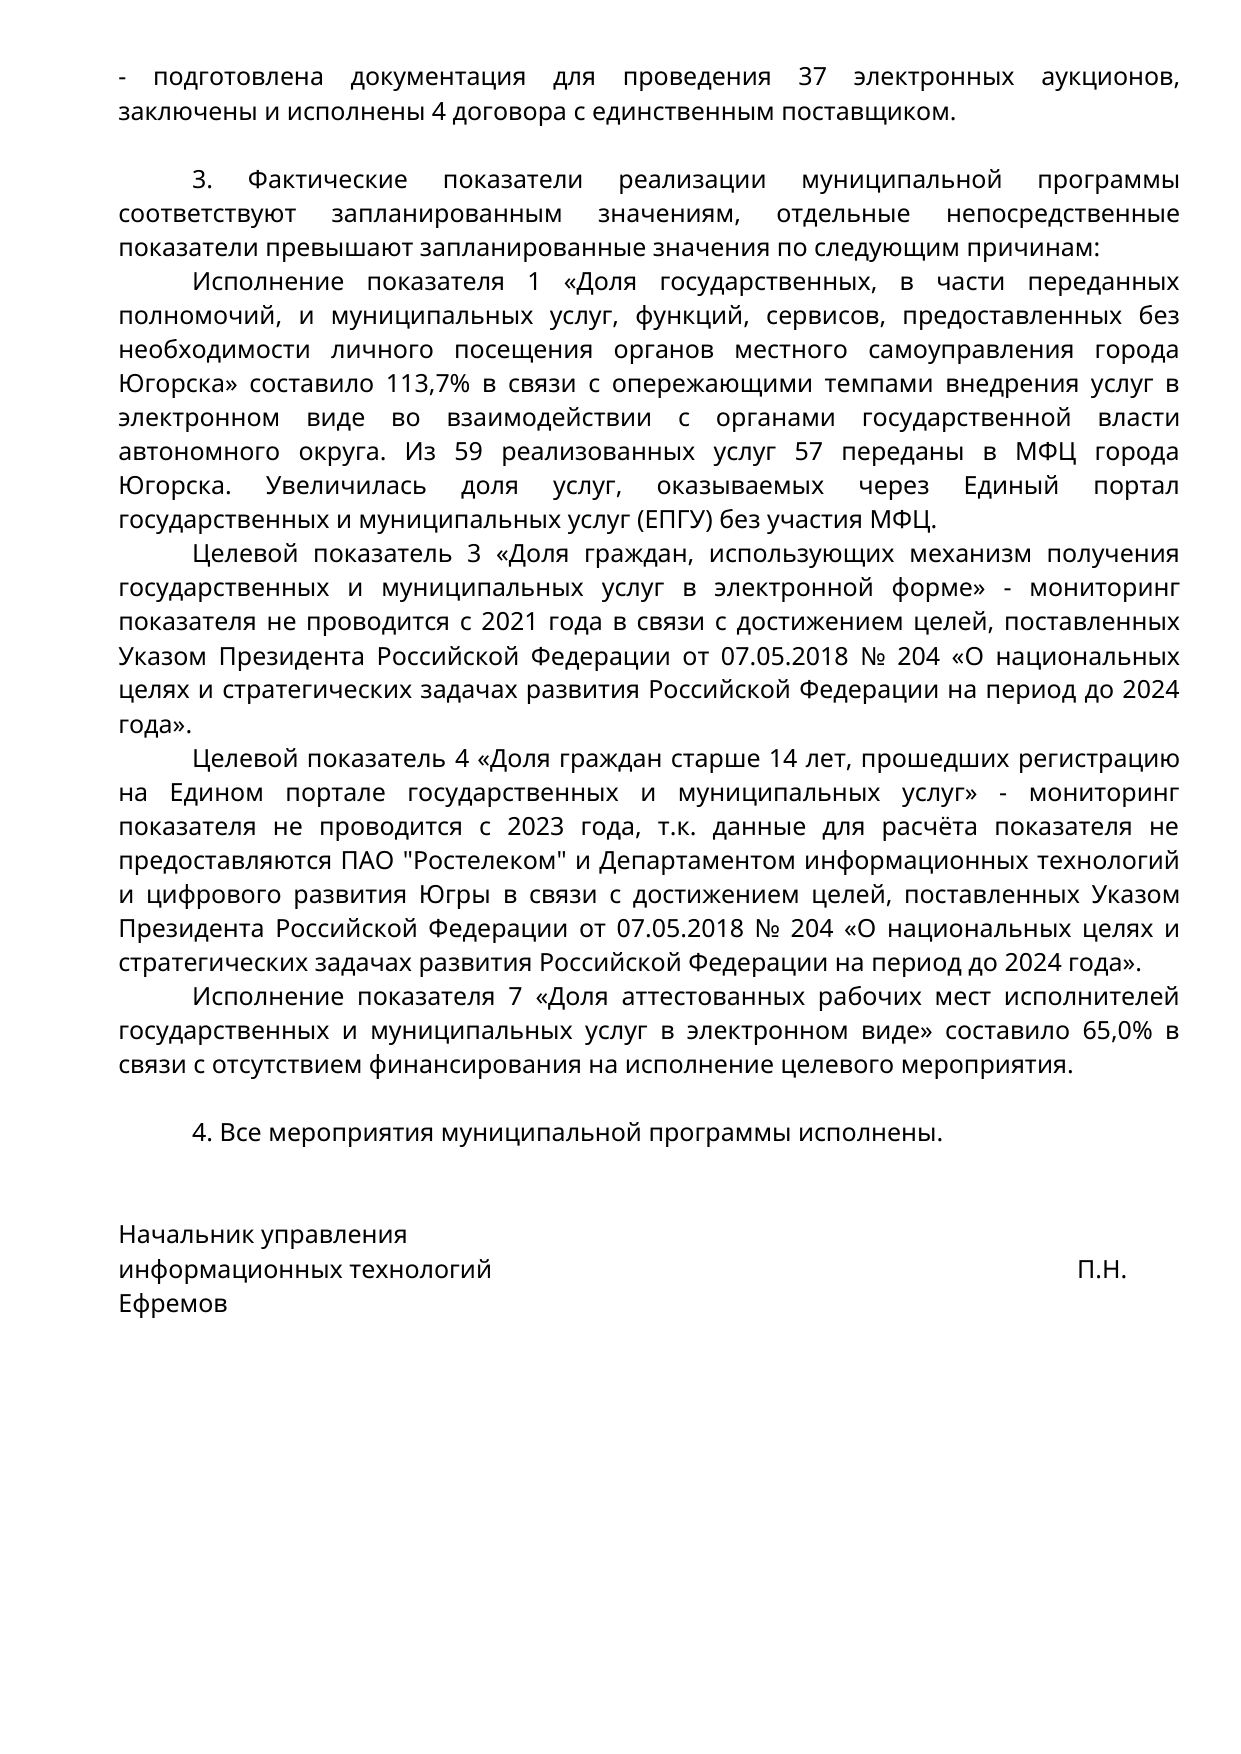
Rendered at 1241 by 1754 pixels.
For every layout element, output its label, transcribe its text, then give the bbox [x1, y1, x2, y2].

text - подготовлена документация для проведения 37 электронных аукционов, заключены и исполнены 4 договора с единственным поставщиком. [118, 59, 1181, 127]
text Целевой показатель 3 «Доля граждан, использующих механизм получения государственных и муниципальных услуг в электронной форме» - мониторинг показателя не проводится с 2021 года в связи с достижением целей, поставленных Указом Президента Российской Федерации от 07.05.2018 № 204 «О национальных целях и стратегических задачах развития Российской Федерации на период до 2024 года». [118, 536, 1181, 740]
text 4. Все мероприятия муниципальной программы исполнены. [118, 1115, 1181, 1149]
text Исполнение показателя 7 «Доля аттестованных рабочих мест исполнителей государственных и муниципальных услуг в электронном виде» составило 65,0% в связи с отсутствием финансирования на исполнение целевого мероприятия. [118, 979, 1181, 1081]
text Начальник управления [118, 1217, 1181, 1251]
text Исполнение показателя 1 «Доля государственных, в части переданных полномочий, и муниципальных услуг, функций, сервисов, предоставленных без необходимости личного посещения органов местного самоуправления города Югорска» составило 113,7% в связи с опережающими темпами внедрения услуг в электронном виде во взаимодействии с органами государственной власти автономного округа. Из 59 реализованных услуг 57 переданы в МФЦ города Югорска. Увеличилась доля услуг, оказываемых через Единый портал государственных и муниципальных услуг (ЕПГУ) без участия МФЦ. [118, 263, 1181, 536]
text информационных технологий П.Н. Ефремов [118, 1251, 1181, 1319]
text Целевой показатель 4 «Доля граждан старше 14 лет, прошедших регистрацию на Едином портале государственных и муниципальных услуг» - мониторинг показателя не проводится с 2023 года, т.к. данные для расчёта показателя не предоставляются ПАО "Ростелеком" и Департаментом информационных технологий и цифрового развития Югры в связи с достижением целей, поставленных Указом Президента Российской Федерации от 07.05.2018 № 204 «О национальных целях и стратегических задачах развития Российской Федерации на период до 2024 года». [118, 740, 1181, 979]
text 3. Фактические показатели реализации муниципальной программы соответствуют запланированным значениям, отдельные непосредственные показатели превышают запланированные значения по следующим причинам: [118, 161, 1181, 263]
